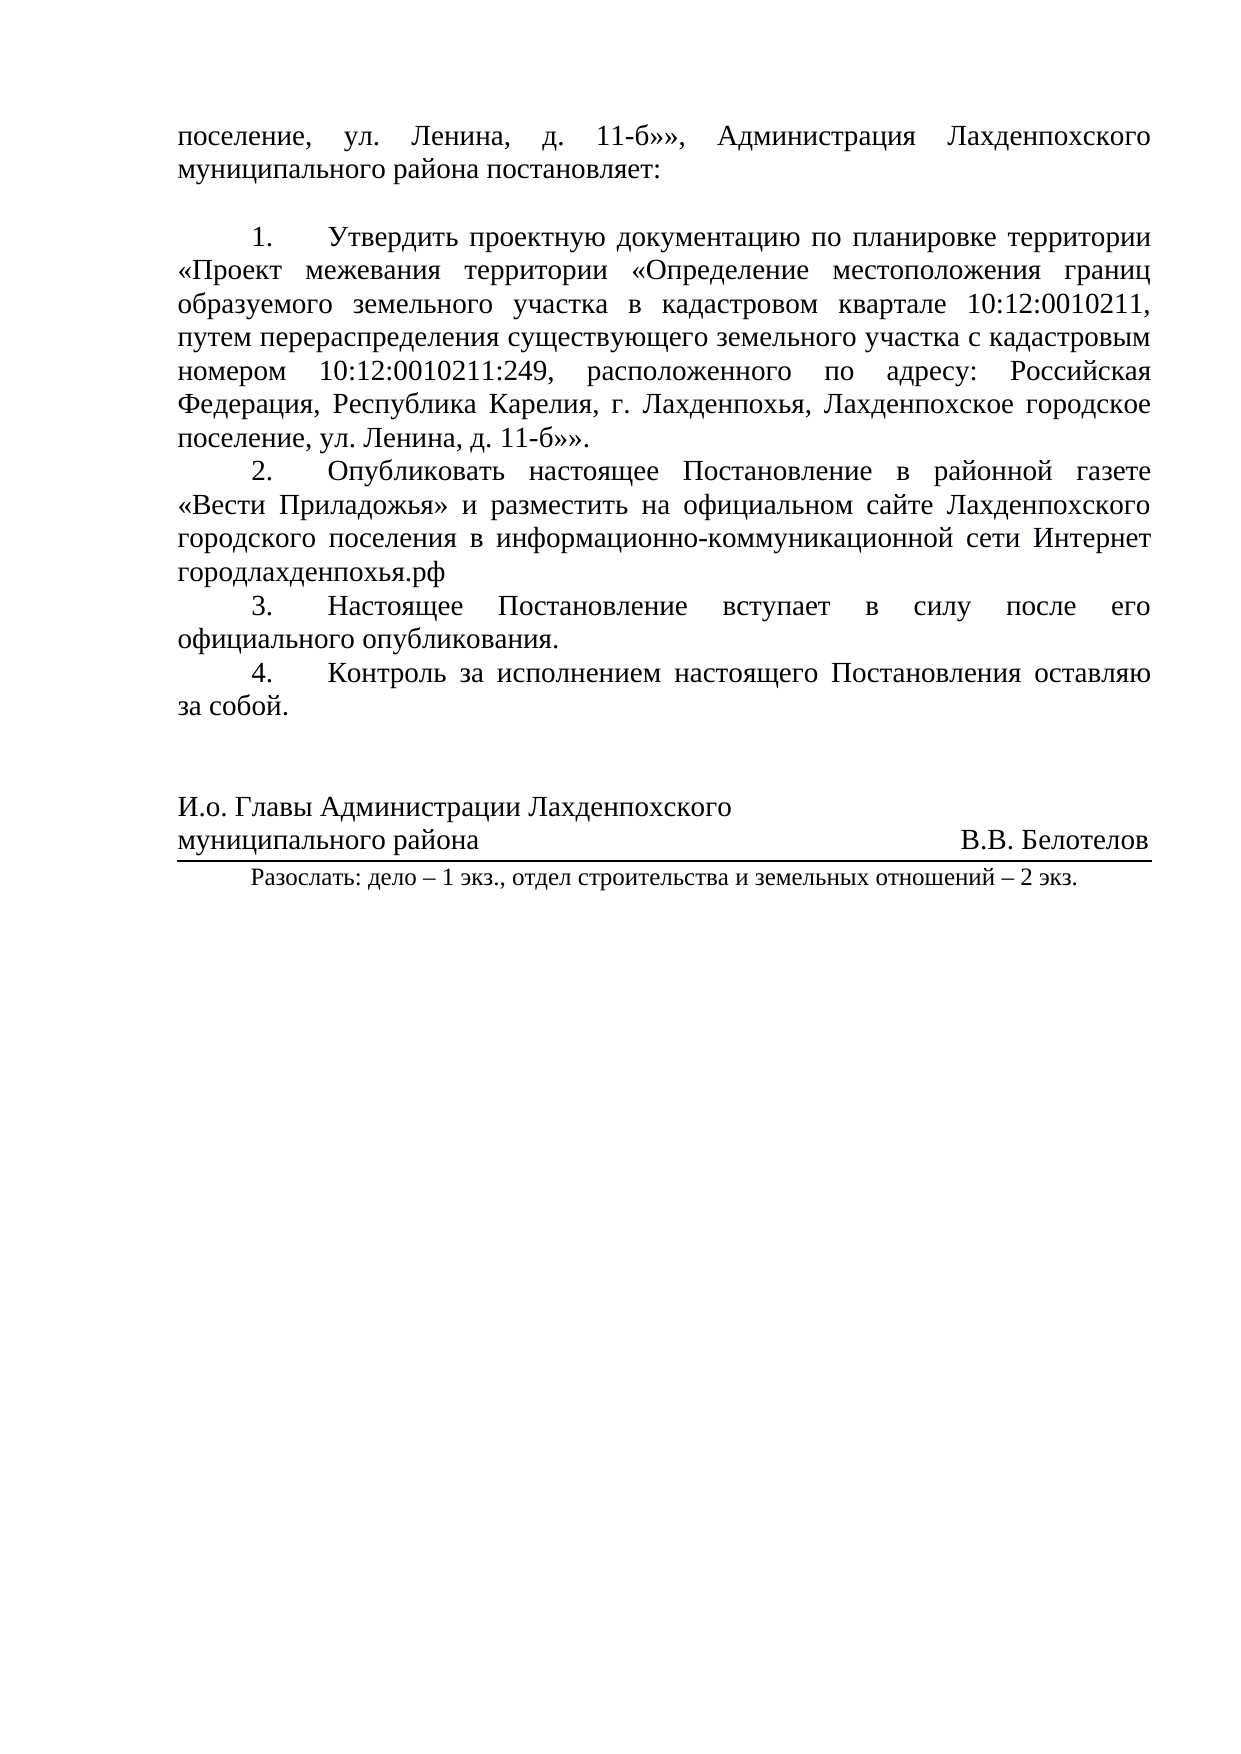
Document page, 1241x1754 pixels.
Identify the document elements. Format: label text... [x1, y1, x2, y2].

list Утвердить проектную документацию по планировке территории «Проект межевания территории «Определение местоположения границ образуемого земельного участка в кадастровом квартале 10:12:0010211, путем перераспределения существующего земельного участка с кадастровым номером 10:12:0010211:249, расположенного по адресу: Российская Федерация, Республика Карелия, г. Лахденпохья, Лахденпохское городское поселение, ул. Ленина, д. 11-б»». [177, 219, 1152, 453]
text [177, 118, 1152, 185]
text муниципального района В.В. Белотелов [177, 822, 1152, 860]
list Контроль за исполнением настоящего Постановления оставляю за собой. [177, 655, 1152, 722]
text Разослать: дело – 1 экз., отдел строительства и земельных отношений – 2 экз. [177, 862, 1152, 891]
list Опубликовать настоящее Постановление в районной газете «Вести Приладожья» и разместить на официальном сайте Лахденпохского городского поселения в информационно-коммуникационной сети Интернет городлахденпохья.рф [177, 453, 1152, 588]
list Настоящее Постановление вступает в силу после его официального опубликования. [177, 588, 1152, 655]
text И.о. Главы Администрации Лахденпохского [177, 789, 1152, 822]
